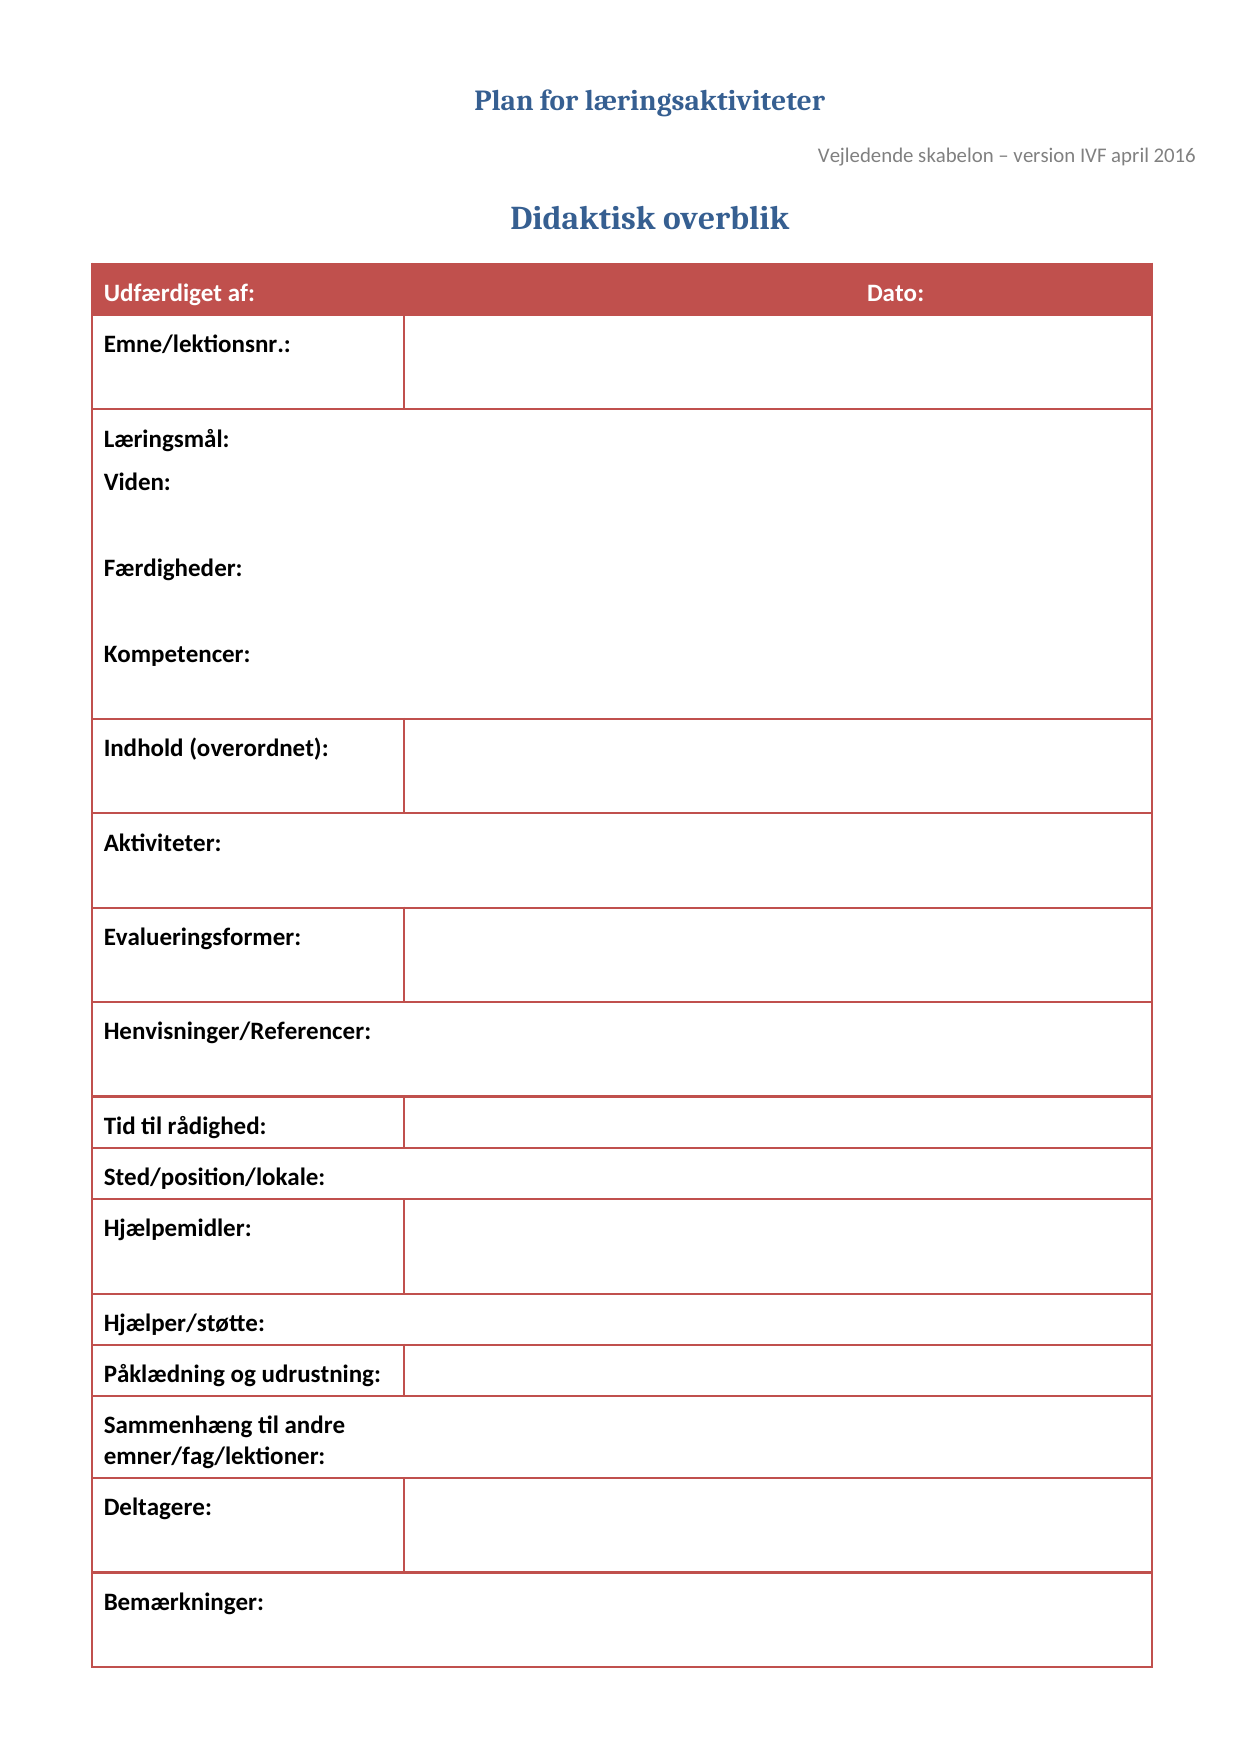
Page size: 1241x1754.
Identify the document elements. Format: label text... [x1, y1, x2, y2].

table_cell Hjælpemidler: [93, 1200, 403, 1292]
table_cell [404, 1397, 1151, 1477]
table_header Udfærdiget af: [93, 265, 856, 314]
table_cell Evalueringsformer: [93, 909, 403, 1001]
table_cell Aktiviteter: [93, 814, 403, 907]
table_cell [405, 316, 1151, 408]
table_cell Emne/lektionsnr.: [93, 316, 403, 408]
table_cell Deltagere: [93, 1479, 403, 1571]
table_cell [405, 720, 1151, 812]
table_cell Læringsmål: Viden: Færdigheder: Kompetencer: [93, 410, 295, 718]
table_cell Hjælper/støtte: [93, 1295, 403, 1344]
table_cell [295, 410, 1151, 718]
table_cell [405, 1479, 1151, 1571]
table_cell [404, 1003, 1151, 1095]
table_cell [404, 814, 1151, 907]
table_cell Sammenhæng til andre emner/fag/lektioner: [93, 1397, 403, 1477]
table_cell Henvisninger/Referencer: [93, 1003, 403, 1095]
table_cell Bemærkninger: [93, 1574, 403, 1666]
table_cell [405, 1346, 1151, 1395]
table_cell Sted/position/lokale: [93, 1149, 403, 1198]
table_cell [405, 1200, 1151, 1292]
table_cell [404, 1295, 1151, 1344]
table_header Dato: [856, 265, 1151, 314]
table_cell [405, 1098, 1151, 1147]
table_cell [404, 1149, 1151, 1198]
subtitle Didaktisk overblik [103, 199, 1196, 238]
table_cell [405, 909, 1151, 1001]
table_cell Påklædning og udrustning: [93, 1346, 403, 1395]
table_cell [404, 1574, 1151, 1666]
table_cell Indhold (overordnet): [93, 720, 403, 812]
table_cell Tid til rådighed: [93, 1098, 403, 1147]
